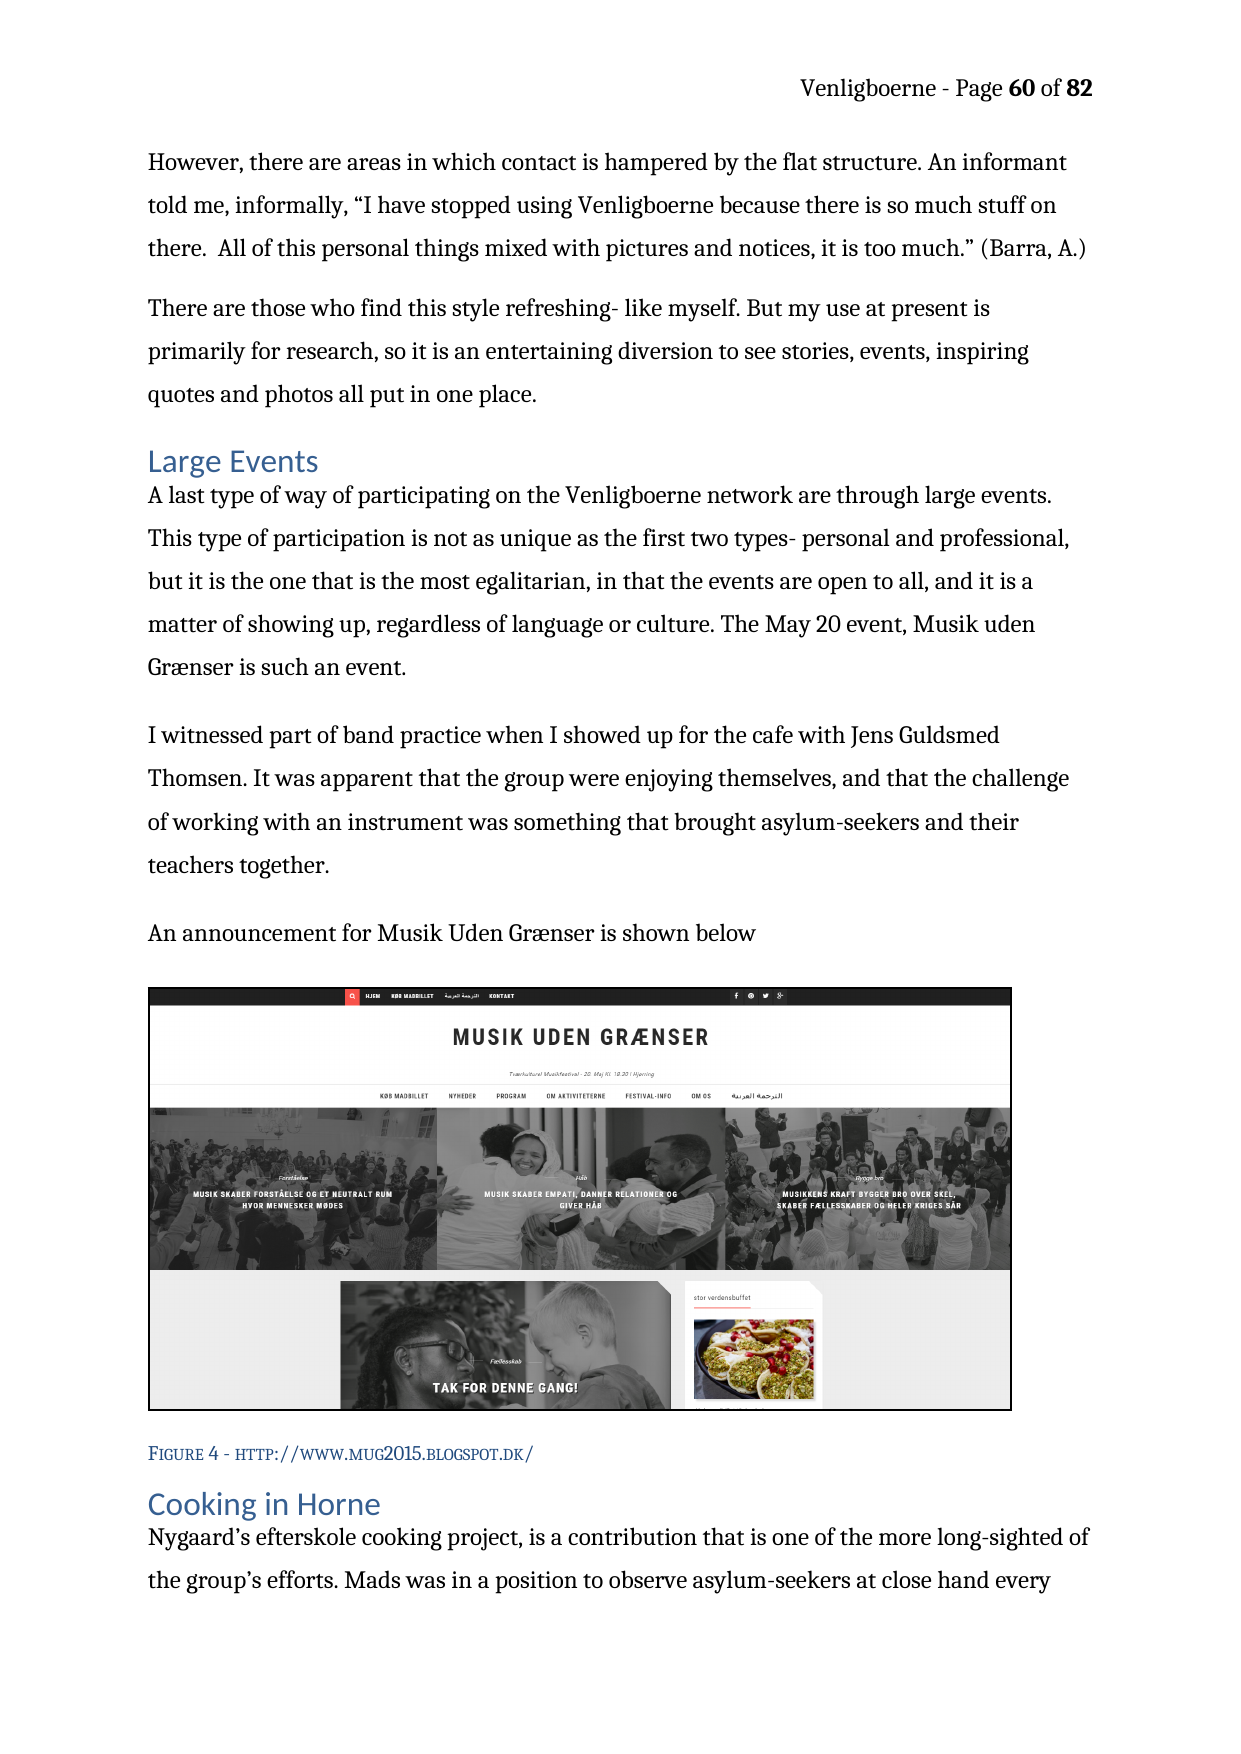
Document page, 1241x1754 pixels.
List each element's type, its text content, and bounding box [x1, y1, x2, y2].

picture [150, 989, 1010, 1409]
subtitle Cooking in Horne [148, 1482, 1092, 1523]
text An announcement for Musik Uden Grænser is shown below [148, 919, 1092, 947]
text There are those who find this style refreshing- like myself. But my use at present is primarily for research, so it is an entertaining diversion to see stories, events, inspiring quotes and photos all put in one place. [148, 294, 1092, 409]
subtitle Large Events [148, 440, 1092, 481]
text However, there are areas in which contact is hampered by the flat structure. An informant told me, informally, “I have stopped using Venligboerne because there is so much stuff on there. All of this personal things mixed with pictures and notices, it is too much.” (Barra, A.) [148, 148, 1092, 263]
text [148, 1523, 1092, 1595]
text A last type of way of participating on the Venligboerne network are through large events. This type of participation is not as unique as the first two types- personal and professional, but it is the one that is the most egalitarian, in that the events are open to all, and it is a matter of showing up, regardless of language or culture. The May 20 event, Musik uden Grænser is such an event. [148, 481, 1092, 682]
text I witnessed part of band practice when I showed up for the cafe with Jens Guldsmed Thomsen. It was apparent that the group were enjoying themselves, and that the challenge of working with an instrument was something that brought asylum-seekers and their teachers together. [148, 721, 1092, 879]
